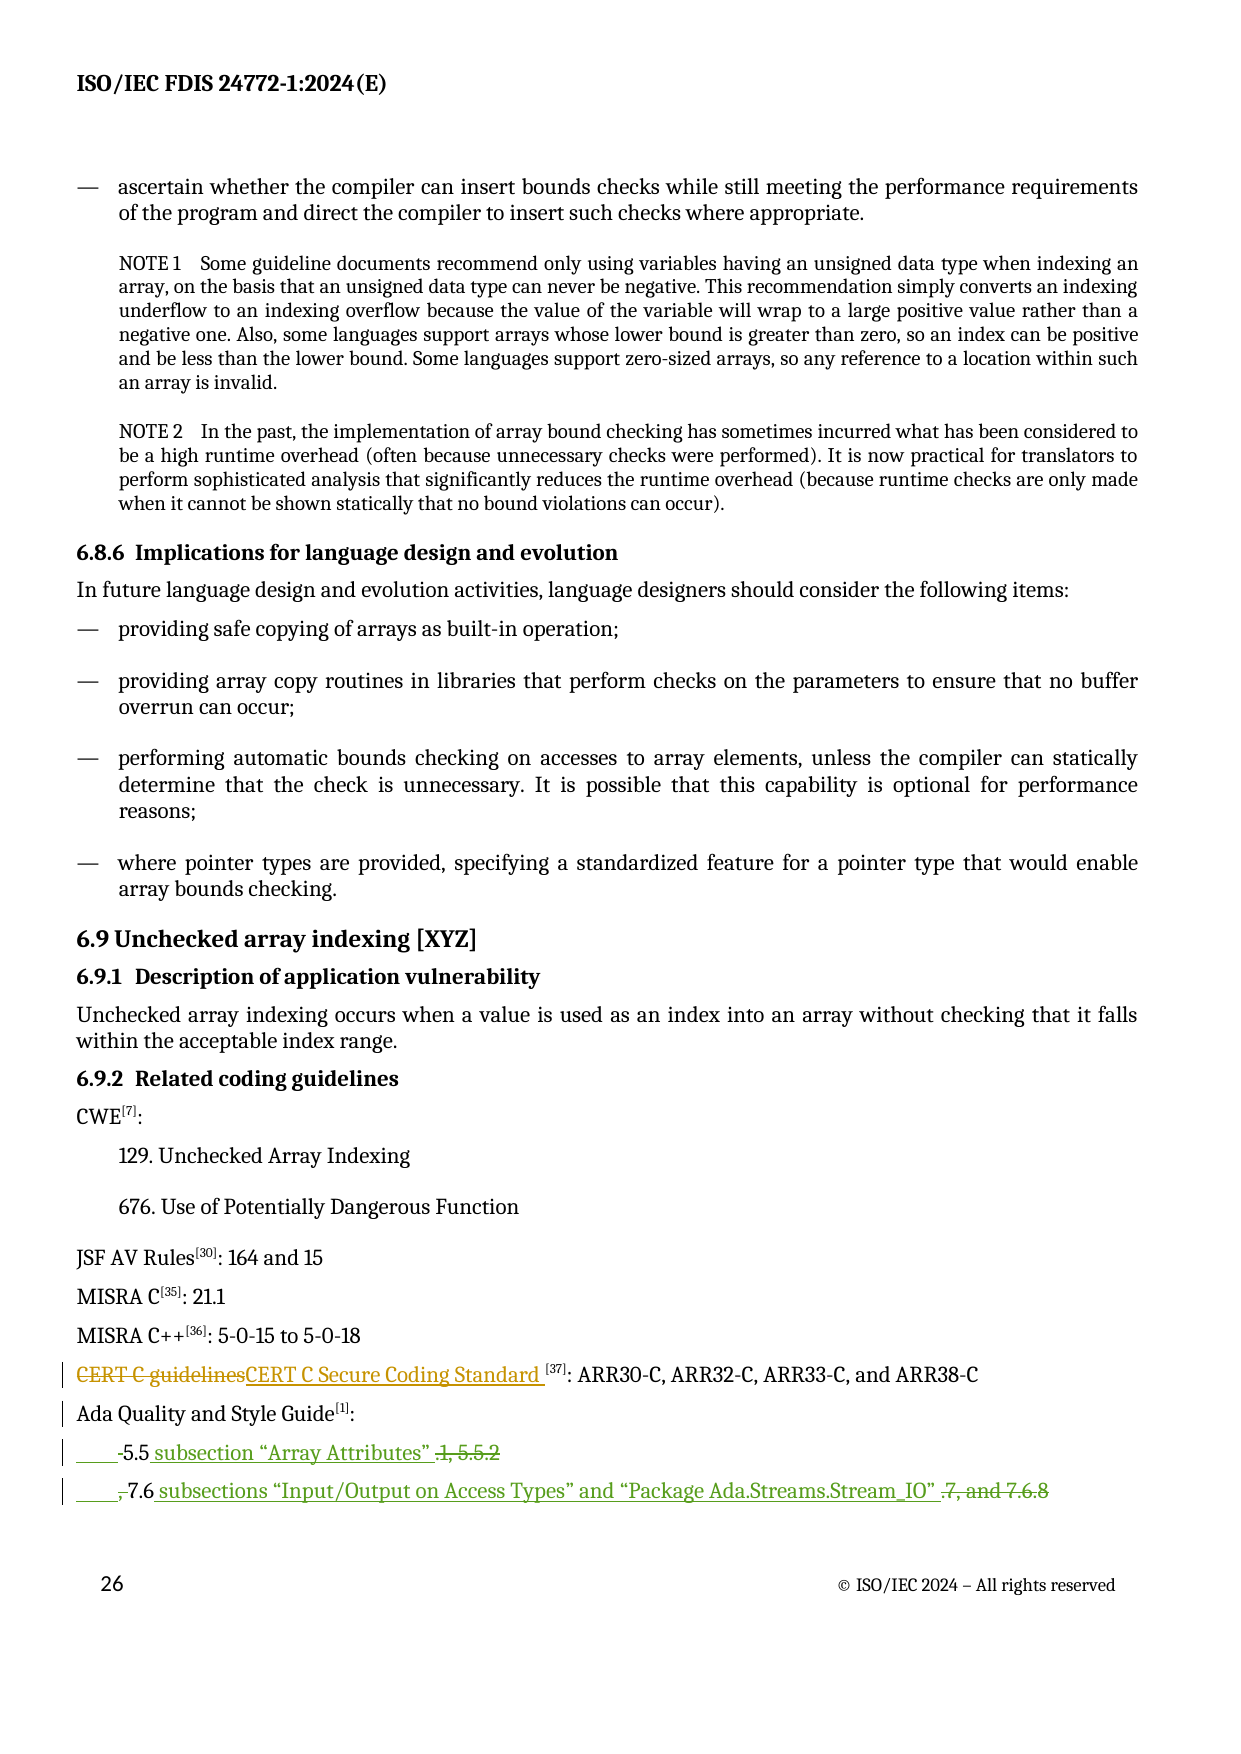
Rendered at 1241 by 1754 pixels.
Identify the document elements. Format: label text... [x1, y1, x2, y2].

text Ada Quality and Style Guide[1]: [76, 1401, 1140, 1427]
text MISRA C[35]: 21.1 [76, 1284, 1140, 1310]
subtitle Implications for language design and evolution [76, 541, 1140, 565]
text CWE[7]: [76, 1104, 1140, 1130]
subtitle Description of application vulnerability [76, 966, 1140, 989]
list — providing array copy routines in libraries that perform checks on the parameters to ensure that no buffer overrun can occur; [76, 667, 1140, 720]
text MISRA C++[36]: 5-0-15 to 5-0-18 [76, 1323, 1140, 1349]
list — where pointer types are provided, specifying a standardized feature for a pointer type that would enable array bounds checking. [76, 849, 1140, 902]
text NOTE 2 In the past, the implementation of array bound checking has sometimes incurred what has been considered to be a high runtime overhead (often because unnecessary checks were performed). It is now practical for translators to perform sophisticated analysis that significantly reduces the runtime overhead (because runtime checks are only made when it cannot be shown statically that no bound violations can occur). [118, 420, 1140, 516]
text In future language design and evolution activities, language designers should consider the following items: [76, 577, 1140, 604]
list — performing automatic bounds checking on accesses to array elements, unless the compiler can statically determine that the check is unnecessary. It is possible that this capability is optional for performance reasons; [76, 745, 1140, 824]
text NOTE 1 Some guideline documents recommend only using variables having an unsigned data type when indexing an array, on the basis that an unsigned data type can never be negative. This recommendation simply converts an indexing underflow to an indexing overflow because the value of the variable will wrap to a large positive value rather than a negative one. Also, some languages support arrays whose lower bound is greater than zero, so an index can be positive and be less than the lower bound. Some languages support zero-sized arrays, so any reference to a location within such an array is invalid. [118, 251, 1140, 395]
subtitle Related coding guidelines [76, 1067, 1140, 1091]
list — providing safe copying of arrays as built-in operation; [76, 616, 1140, 642]
text 676. Use of Potentially Dangerous Function [118, 1194, 1140, 1220]
text Unchecked array indexing occurs when a value is used as an index into an array without checking that it falls within the acceptable index range. [76, 1002, 1140, 1055]
text JSF AV Rules[30]: 164 and 15 [76, 1245, 1140, 1272]
list — ascertain whether the compiler can insert bounds checks while still meeting the performance requirements of the program and direct the compiler to insert such checks where appropriate. [76, 173, 1140, 226]
text [37]: ARR30-C, ARR32-C, ARR33-C, and ARR38-C [76, 1362, 1140, 1388]
text 129. Unchecked Array Indexing [118, 1142, 1140, 1169]
subtitle Unchecked array indexing [XYZ] [76, 927, 1140, 953]
text 5.5 [76, 1439, 1140, 1466]
text 7.6 [76, 1478, 1140, 1505]
